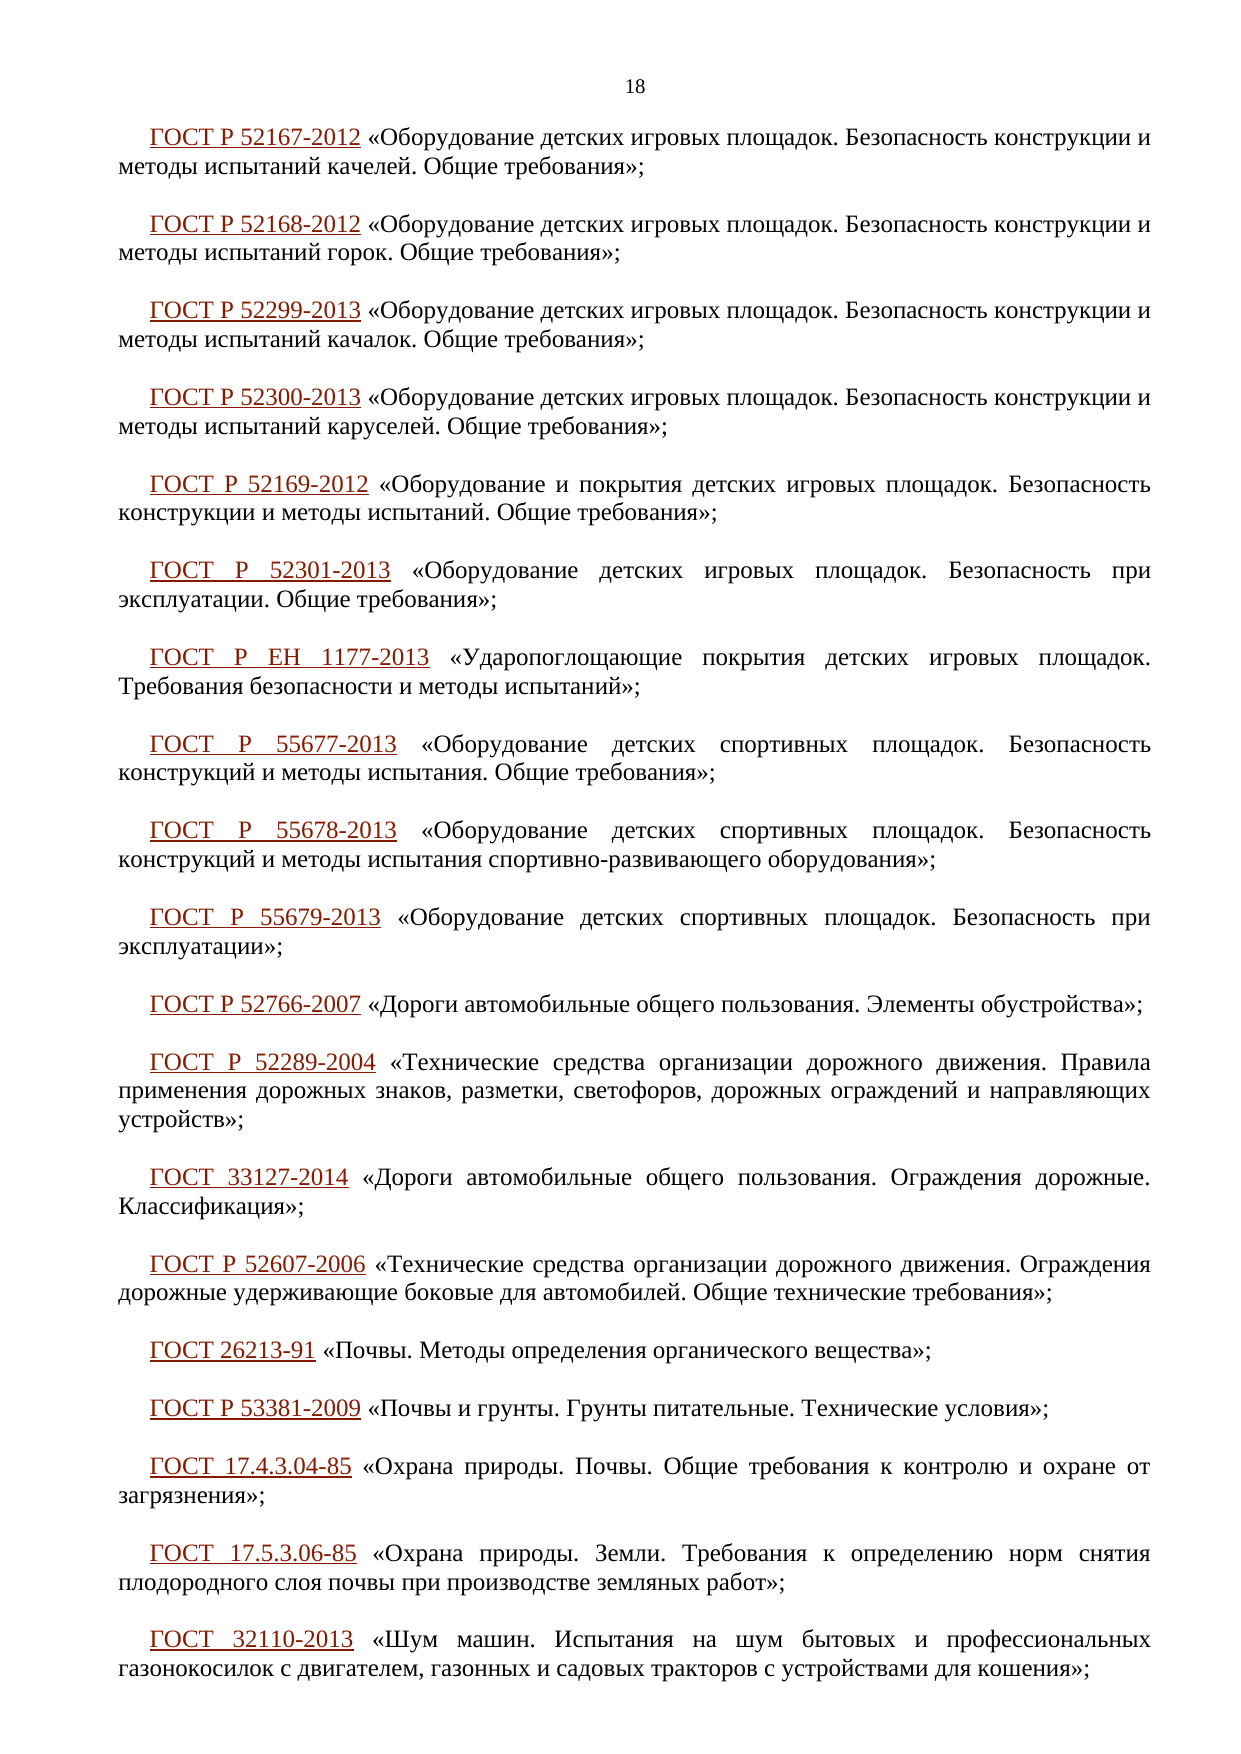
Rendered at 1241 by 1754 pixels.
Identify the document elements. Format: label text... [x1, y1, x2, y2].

text ГОСТ Р 52167-2012 «Оборудование детских игровых площадок. Безопасность конструкции и методы испытаний качелей. Общие требования»; [118, 122, 1152, 179]
text ГОСТ 33127-2014 «Дороги автомобильные общего пользования. Ограждения дорожные. Классификация»; [118, 1162, 1152, 1219]
text ГОСТ Р 52300-2013 «Оборудование детских игровых площадок. Безопасность конструкции и методы испытаний каруселей. Общие требования»; [118, 382, 1152, 439]
text ГОСТ Р 53381-2009 «Почвы и грунты. Грунты питательные. Технические условия»; [118, 1393, 1152, 1422]
text ГОСТ 17.5.3.06-85 «Охрана природы. Земли. Требования к определению норм снятия плодородного слоя почвы при производстве земляных работ»; [118, 1538, 1152, 1595]
text ГОСТ Р 52607-2006 «Технические средства организации дорожного движения. Ограждения дорожные удерживающие боковые для автомобилей. Общие технические требования»; [118, 1249, 1152, 1306]
text ГОСТ Р 52168-2012 «Оборудование детских игровых площадок. Безопасность конструкции и методы испытаний горок. Общие требования»; [118, 209, 1152, 266]
text ГОСТ Р 52299-2013 «Оборудование детских игровых площадок. Безопасность конструкции и методы испытаний качалок. Общие требования»; [118, 295, 1152, 353]
text ГОСТ 26213-91 «Почвы. Методы определения органического вещества»; [118, 1335, 1152, 1364]
text ГОСТ Р 55678-2013 «Оборудование детских спортивных площадок. Безопасность конструкций и методы испытания спортивно-развивающего оборудования»; [118, 815, 1152, 873]
text ГОСТ Р ЕН 1177-2013 «Ударопоглощающие покрытия детских игровых площадок. Требования безопасности и методы испытаний»; [118, 642, 1152, 699]
text ГОСТ Р 52301-2013 «Оборудование детских игровых площадок. Безопасность при эксплуатации. Общие требования»; [118, 555, 1152, 613]
text ГОСТ Р 52169-2012 «Оборудование и покрытия детских игровых площадок. Безопасность конструкции и методы испытаний. Общие требования»; [118, 469, 1152, 526]
text ГОСТ Р 55677-2013 «Оборудование детских спортивных площадок. Безопасность конструкций и методы испытания. Общие требования»; [118, 729, 1152, 786]
text ГОСТ 32110-2013 «Шум машин. Испытания на шум бытовых и профессиональных газонокосилок с двигателем, газонных и садовых тракторов с устройствами для кошения»; [118, 1624, 1152, 1682]
text ГОСТ Р 52289-2004 «Технические средства организации дорожного движения. Правила применения дорожных знаков, разметки, светофоров, дорожных ограждений и направляющих устройств»; [118, 1047, 1152, 1133]
text ГОСТ 17.4.3.04-85 «Охрана природы. Почвы. Общие требования к контролю и охране от загрязнения»; [118, 1451, 1152, 1509]
text ГОСТ Р 55679-2013 «Оборудование детских спортивных площадок. Безопасность при эксплуатации»; [118, 902, 1152, 959]
text ГОСТ Р 52766-2007 «Дороги автомобильные общего пользования. Элементы обустройства»; [118, 989, 1152, 1017]
